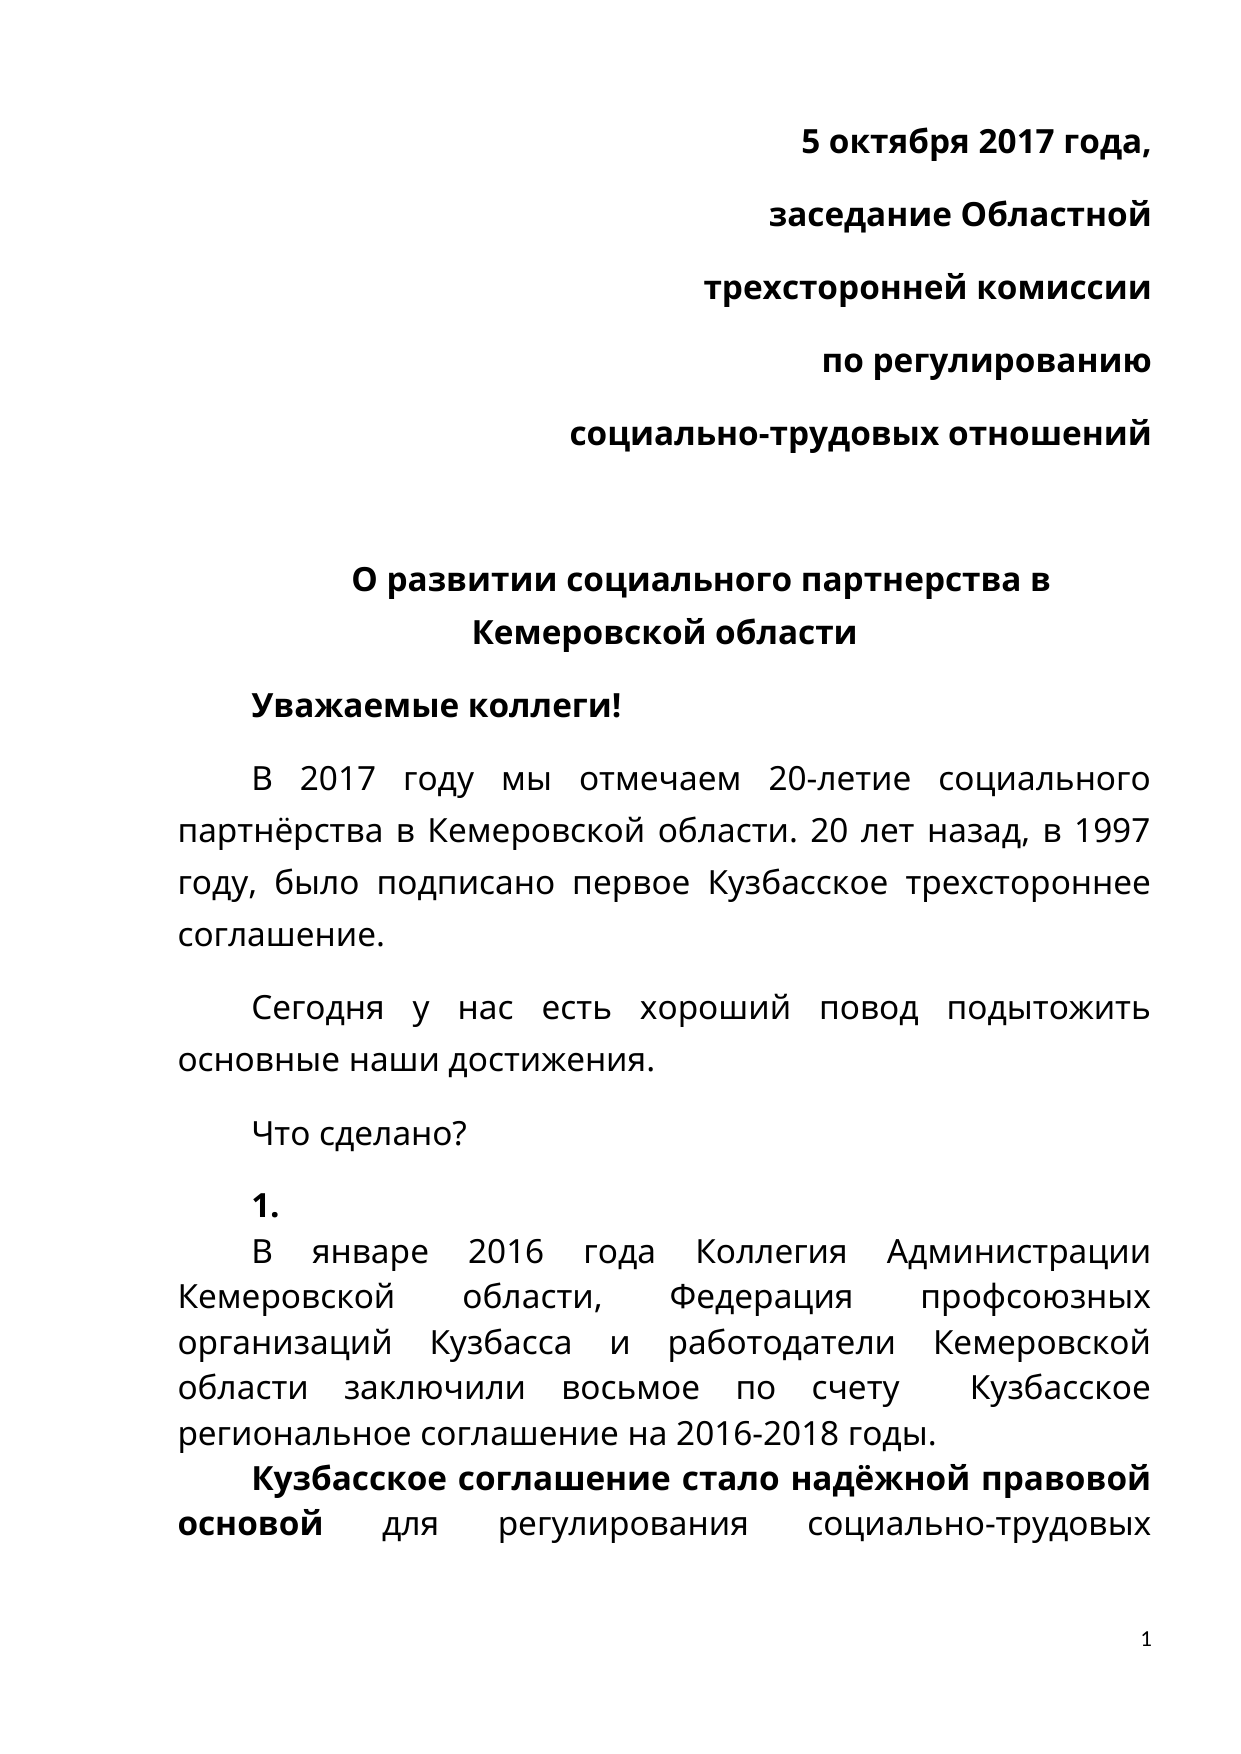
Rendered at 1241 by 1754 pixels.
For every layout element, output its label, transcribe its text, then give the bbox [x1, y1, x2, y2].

text 5 октября 2017 года, [177, 118, 1152, 163]
text по регулированию [177, 337, 1152, 383]
text заседание Областной [177, 191, 1152, 237]
text В 2017 году мы отмечаем 20-летие социального партнёрства в Кемеровской области. 20 лет назад, в 1997 году, было подписано первое Кузбасское трехстороннее соглашение. [177, 754, 1152, 956]
text Что сделано? [177, 1109, 1152, 1155]
text 1. [177, 1182, 1152, 1228]
text Сегодня у нас есть хороший повод подытожить основные наши достижения. [177, 984, 1152, 1082]
text трехсторонней комиссии [177, 264, 1152, 309]
text В январе 2016 года Коллегия Администрации Кемеровской области, Федерация профсоюзных организаций Кузбасса и работодатели Кемеровской области заключили восьмое по счету Кузбасское региональное соглашение на 2016-2018 годы. [177, 1228, 1152, 1455]
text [177, 1455, 1152, 1546]
text социально-трудовых отношений [177, 410, 1152, 456]
text О развитии социального партнерства в Кемеровской области [177, 556, 1152, 654]
text Уважаемые коллеги! [177, 681, 1152, 727]
